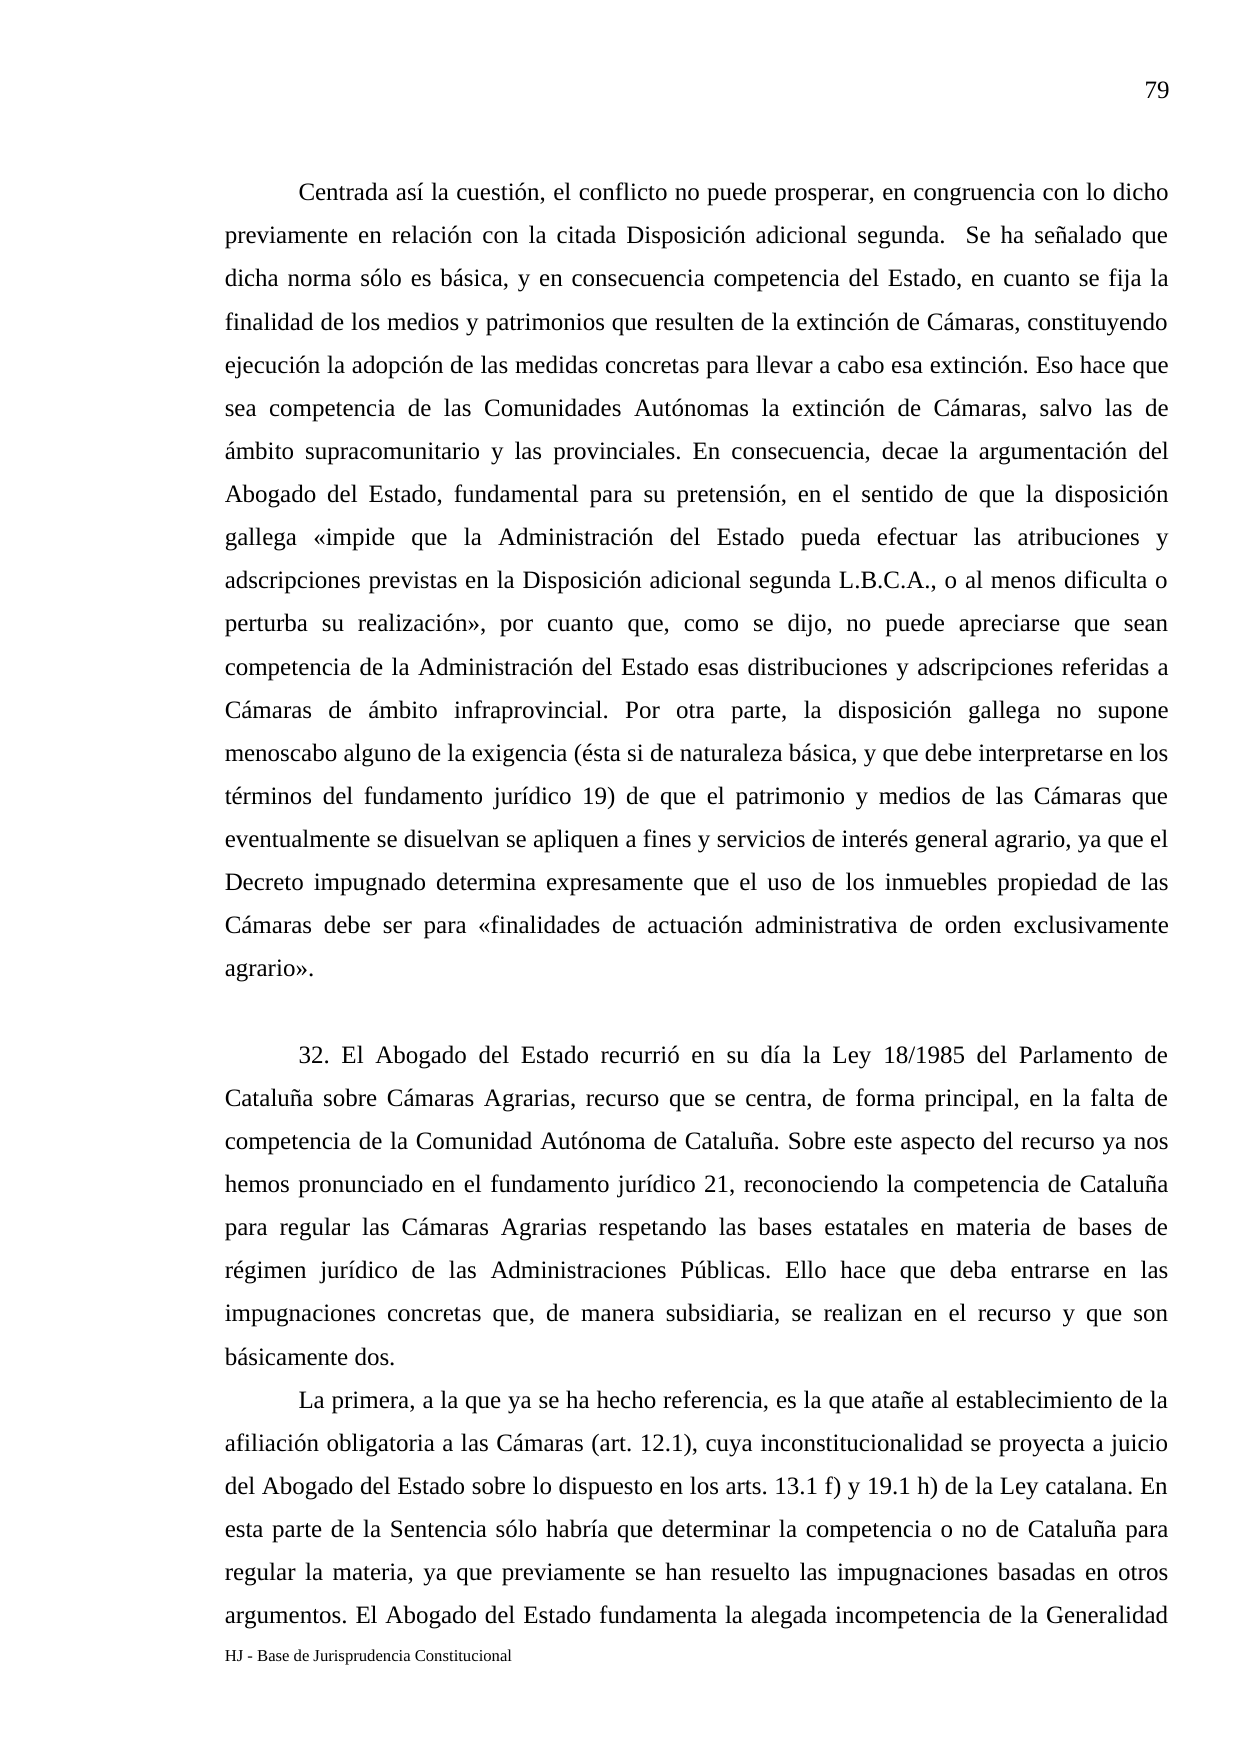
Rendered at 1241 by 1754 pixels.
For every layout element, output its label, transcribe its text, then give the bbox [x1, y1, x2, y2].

text Centrada así la cuestión, el conflicto no puede prosperar, en congruencia con lo dicho previamente en relación con la citada Disposición adicional segunda. Se ha señalado que dicha norma sólo es básica, y en consecuencia competencia del Estado, en cuanto se fija la finalidad de los medios y patrimonios que resulten de la extinción de Cámaras, constituyendo ejecución la adopción de las medidas concretas para llevar a cabo esa extinción. Eso hace que sea competencia de las Comunidades Autónomas la extinción de Cámaras, salvo las de ámbito supracomunitario y las provinciales. En consecuencia, decae la argumentación del Abogado del Estado, fundamental para su pretensión, en el sentido de que la disposición gallega «impide que la Administración del Estado pueda efectuar las atribuciones y adscripciones previstas en la Disposición adicional segunda L.B.C.A., o al menos dificulta o perturba su realización», por cuanto que, como se dijo, no puede apreciarse que sean competencia de la Administración del Estado esas distribuciones y adscripciones referidas a Cámaras de ámbito infraprovincial. Por otra parte, la disposición gallega no supone menoscabo alguno de la exigencia (ésta si de naturaleza básica, y que debe interpretarse en los términos del fundamento jurídico 19) de que el patrimonio y medios de las Cámaras que eventualmente se disuelvan se apliquen a fines y servicios de interés general agrario, ya que el Decreto impugnado determina expresamente que el uso de los inmuebles propiedad de las Cámaras debe ser para «finalidades de actuación administrativa de orden exclusivamente agrario». [224, 177, 1169, 982]
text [224, 1385, 1169, 1629]
text 32. El Abogado del Estado recurrió en su día la Ley 18/1985 del Parlamento de Cataluña sobre Cámaras Agrarias, recurso que se centra, de forma principal, en la falta de competencia de la Comunidad Autónoma de Cataluña. Sobre este aspecto del recurso ya nos hemos pronunciado en el fundamento jurídico 21, reconociendo la competencia de Cataluña para regular las Cámaras Agrarias respetando las bases estatales en materia de bases de régimen jurídico de las Administraciones Públicas. Ello hace que deba entrarse en las impugnaciones concretas que, de manera subsidiaria, se realizan en el recurso y que son básicamente dos. [224, 1040, 1169, 1370]
